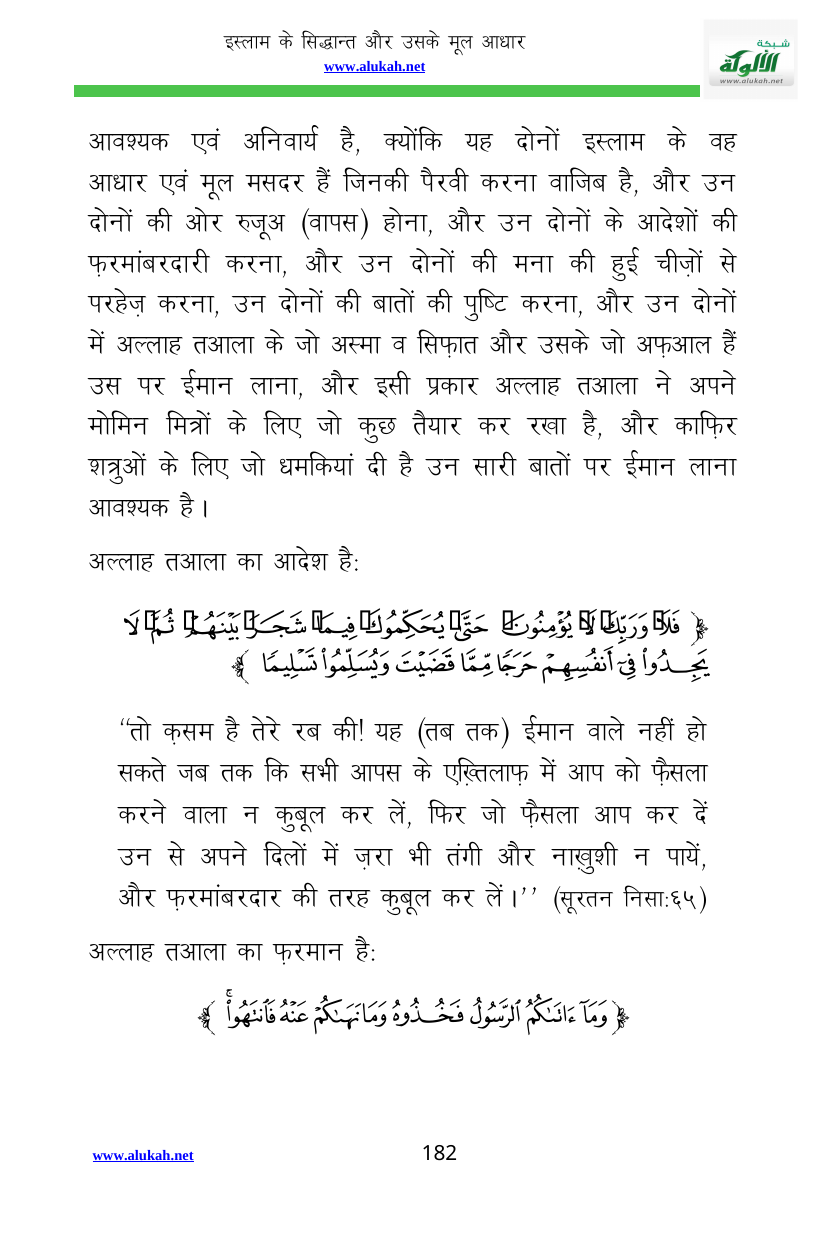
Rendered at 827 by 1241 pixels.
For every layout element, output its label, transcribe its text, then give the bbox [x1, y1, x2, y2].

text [89, 119, 738, 525]
text vYykg rvkyk dk vkns’k gS% [89, 538, 738, 579]
text ﭽ ﮠ ﮡ ﮢ ﮣ ﮤ ﮥ ﮦ ﮧﮨ ﭼ [89, 987, 738, 1043]
text ﭽﯜ ﯝ ﯞ ﯟ ﯠ ﯡ ﯢ ﯣ ﯤ ﯥ ﯦ ﯧ ﯨ ﯩ ﯪ ﯫ ﯬ ﯭ ﯮﭼ [118, 596, 708, 691]
text ^^rks d+le gS rsjs jc dh! ;g ¼rc rd½ bZeku okys ugha gks ldrs tc rd fd lHkh vkil ds ,f[+rykQ+ esa vki dks Q+Slyk djus okyk u dqcwy dj ysa] fQj tks Q+Slyk vki dj nsa mu ls vius fnyksa esa t+jk Hkh raxh vkSj uk[+kq’kh u ik;as] vkSj Q+jekacjnkj dh rjg dqcwy dj ysaA** ¼lwjru fulk%65½ [118, 708, 708, 916]
text vYykg rvkyk dk Q+jeku gS% [89, 928, 708, 970]
